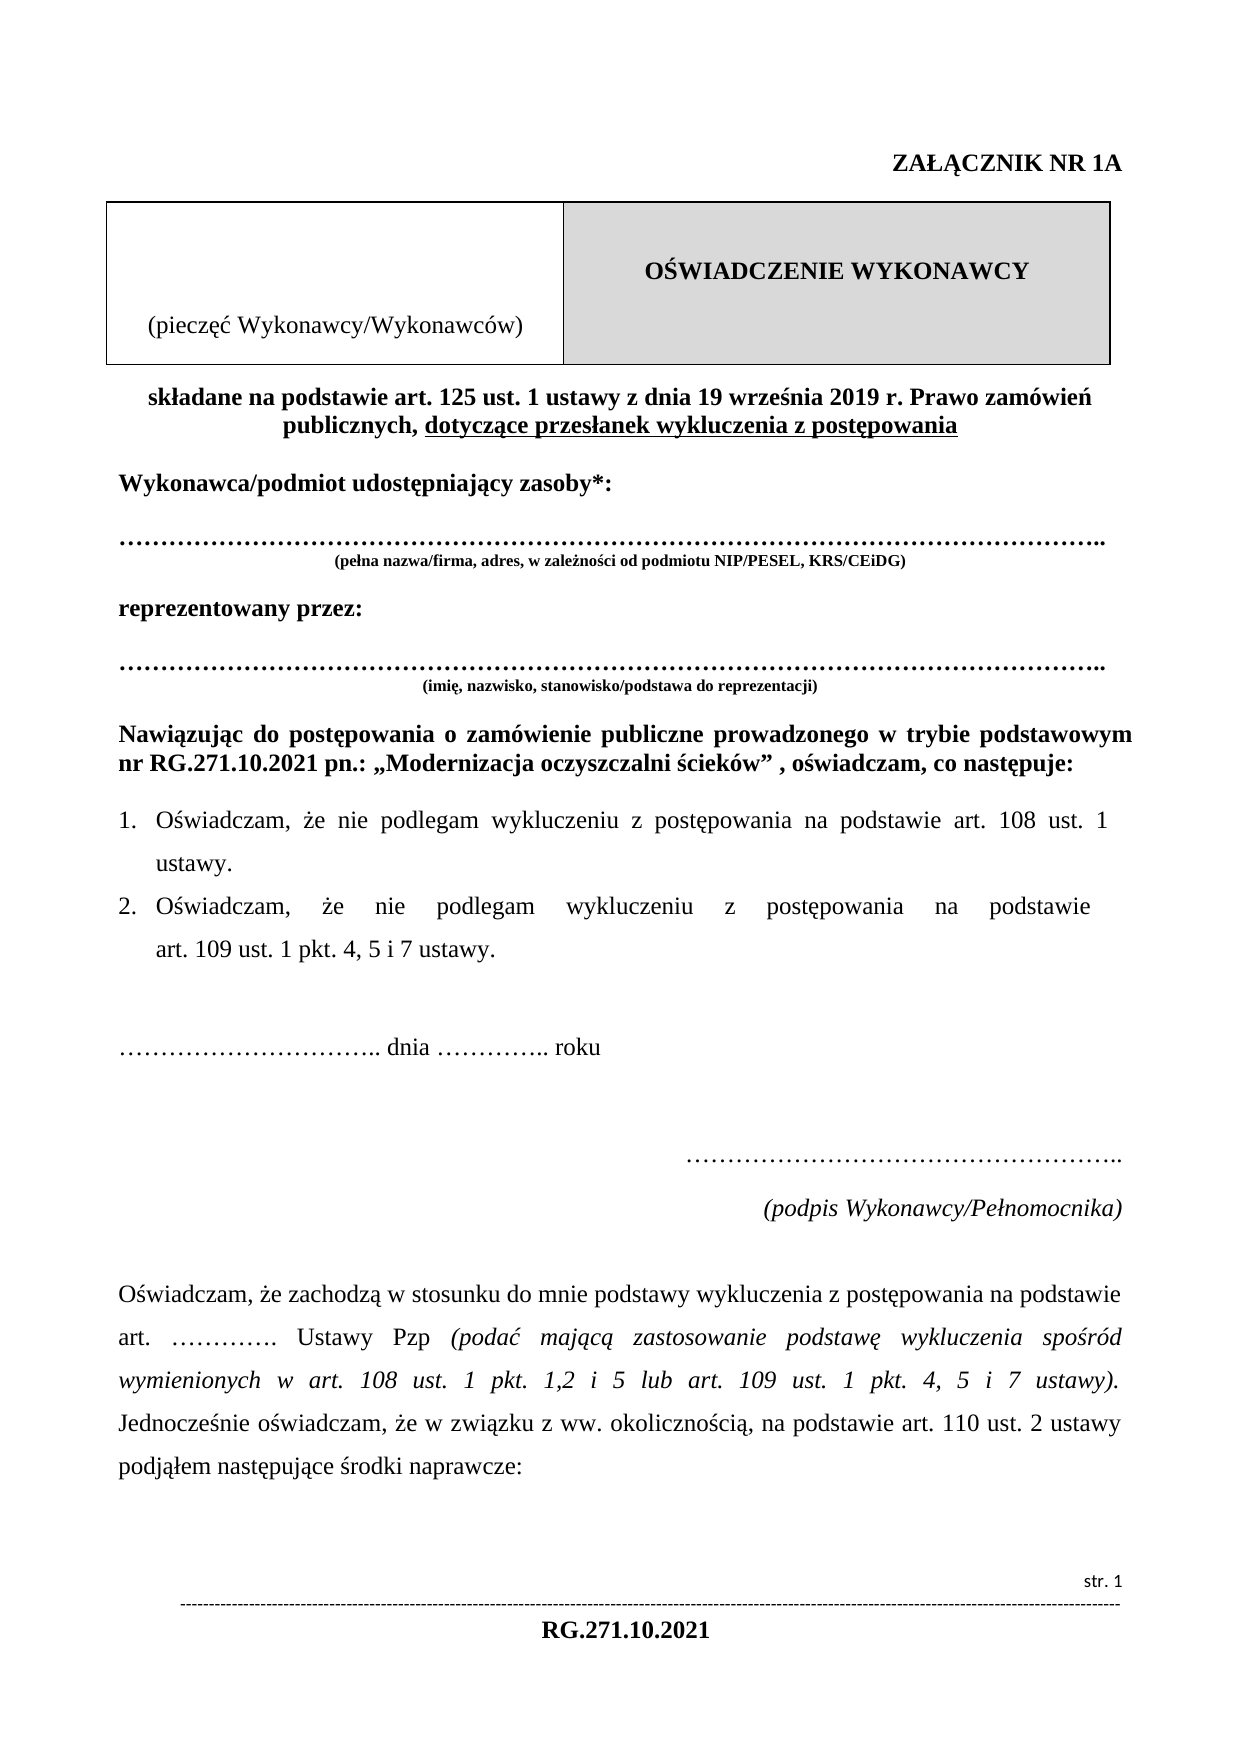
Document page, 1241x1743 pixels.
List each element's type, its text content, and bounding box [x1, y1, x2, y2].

list Oświadczam, że nie podlegam wykluczeniu z postępowania na podstawie art. 108 ust. 1 ustawy. [118, 805, 1122, 877]
text ……………………………………………………………………………………………………….. [118, 522, 1122, 551]
text (pełna nazwa/firma, adres, w zależności od podmiotu NIP/PESEL, KRS/CEiDG) [118, 551, 1122, 570]
text Wykonawca/podmiot udostępniający zasoby*: [118, 468, 1122, 497]
text składane na podstawie art. 125 ust. 1 ustawy z dnia 19 września 2019 r. Prawo zamówień publicznych, dotyczące przesłanek wykluczenia z postępowania [118, 382, 1122, 439]
text (imię, nazwisko, stanowisko/podstawa do reprezentacji) [118, 676, 1122, 695]
text ……………………………………………………………………………………………………….. [118, 647, 1122, 676]
table_header OŚWIADCZENIE WYKONAWCY [564, 203, 1109, 364]
text (podpis Wykonawcy/Pełnomocnika) [118, 1193, 1122, 1222]
text ZAŁĄCZNIK NR 1A [118, 148, 1122, 176]
text reprezentowany przez: [118, 593, 1122, 622]
text …………………………………………….. [118, 1139, 1122, 1168]
table_header (pieczęć Wykonawcy/Wykonawców) [107, 203, 563, 364]
list Oświadczam, że nie podlegam wykluczeniu z postępowania na podstawie art. 109 ust. 1 pkt. 4, 5 i 7 ustawy. [118, 891, 1122, 963]
text Oświadczam, że zachodzą w stosunku do mnie podstawy wykluczenia z postępowania na podstawie art. …………. Ustawy Pzp (podać mającą zastosowanie podstawę wykluczenia spośród wymienionych w art. 108 ust. 1 pkt. 1,2 i 5 lub art. 109 ust. 1 pkt. 4, 5 i 7 ustawy). Jednocześnie oświadczam, że w związku z ww. okolicznością, na podstawie art. 110 ust. 2 ustawy podjąłem następujące środki naprawcze: [118, 1279, 1122, 1480]
text ………………………….. dnia ………….. roku [118, 1032, 1122, 1060]
text Nawiązując do postępowania o zamówienie publiczne prowadzonego w trybie podstawowym nr RG.271.10.2021 pn.: „Modernizacja oczyszczalni ścieków” , oświadczam, co następuje: [118, 719, 1133, 776]
